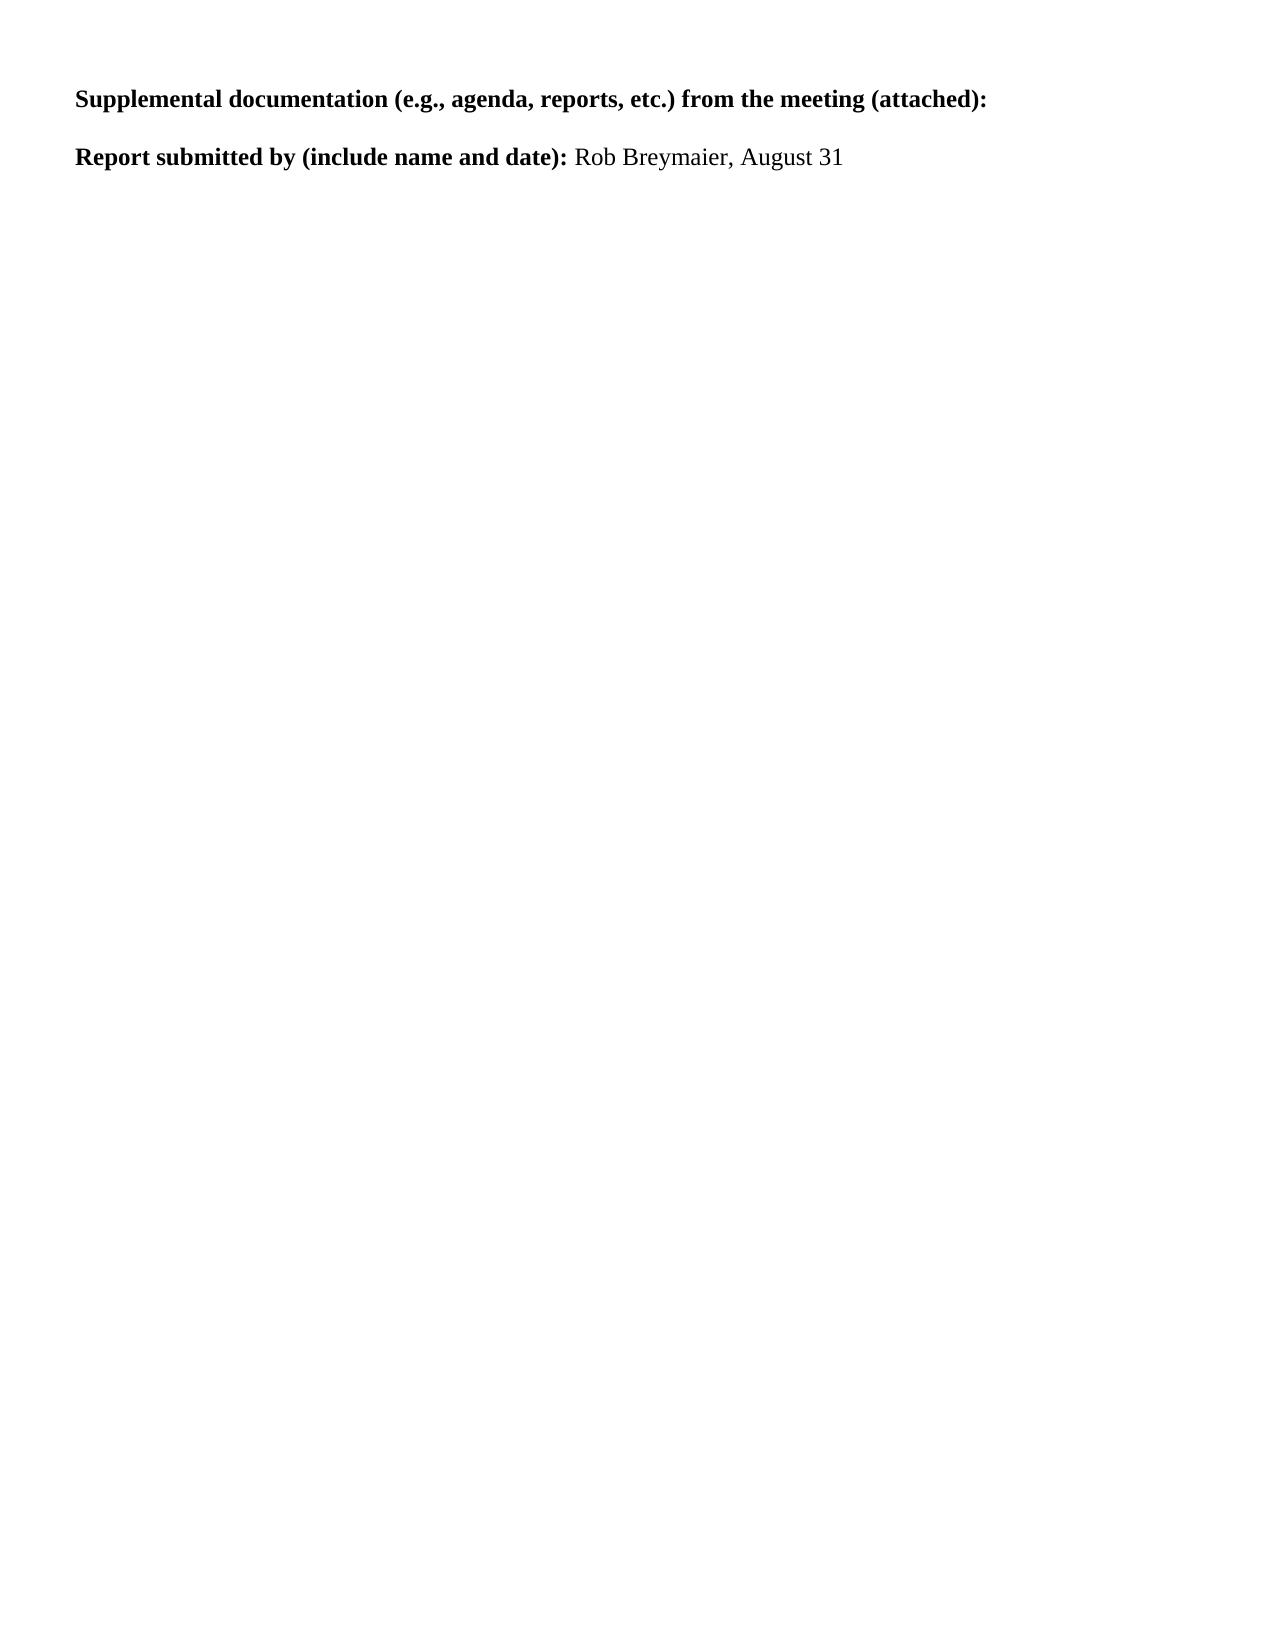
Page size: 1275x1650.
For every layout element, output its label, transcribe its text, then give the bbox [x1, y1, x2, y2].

text Report submitted by (include name and date): Rob Breymaier, August 31 [75, 142, 1200, 171]
text Supplemental documentation (e.g., agenda, reports, etc.) from the meeting (attached): [75, 84, 1200, 113]
